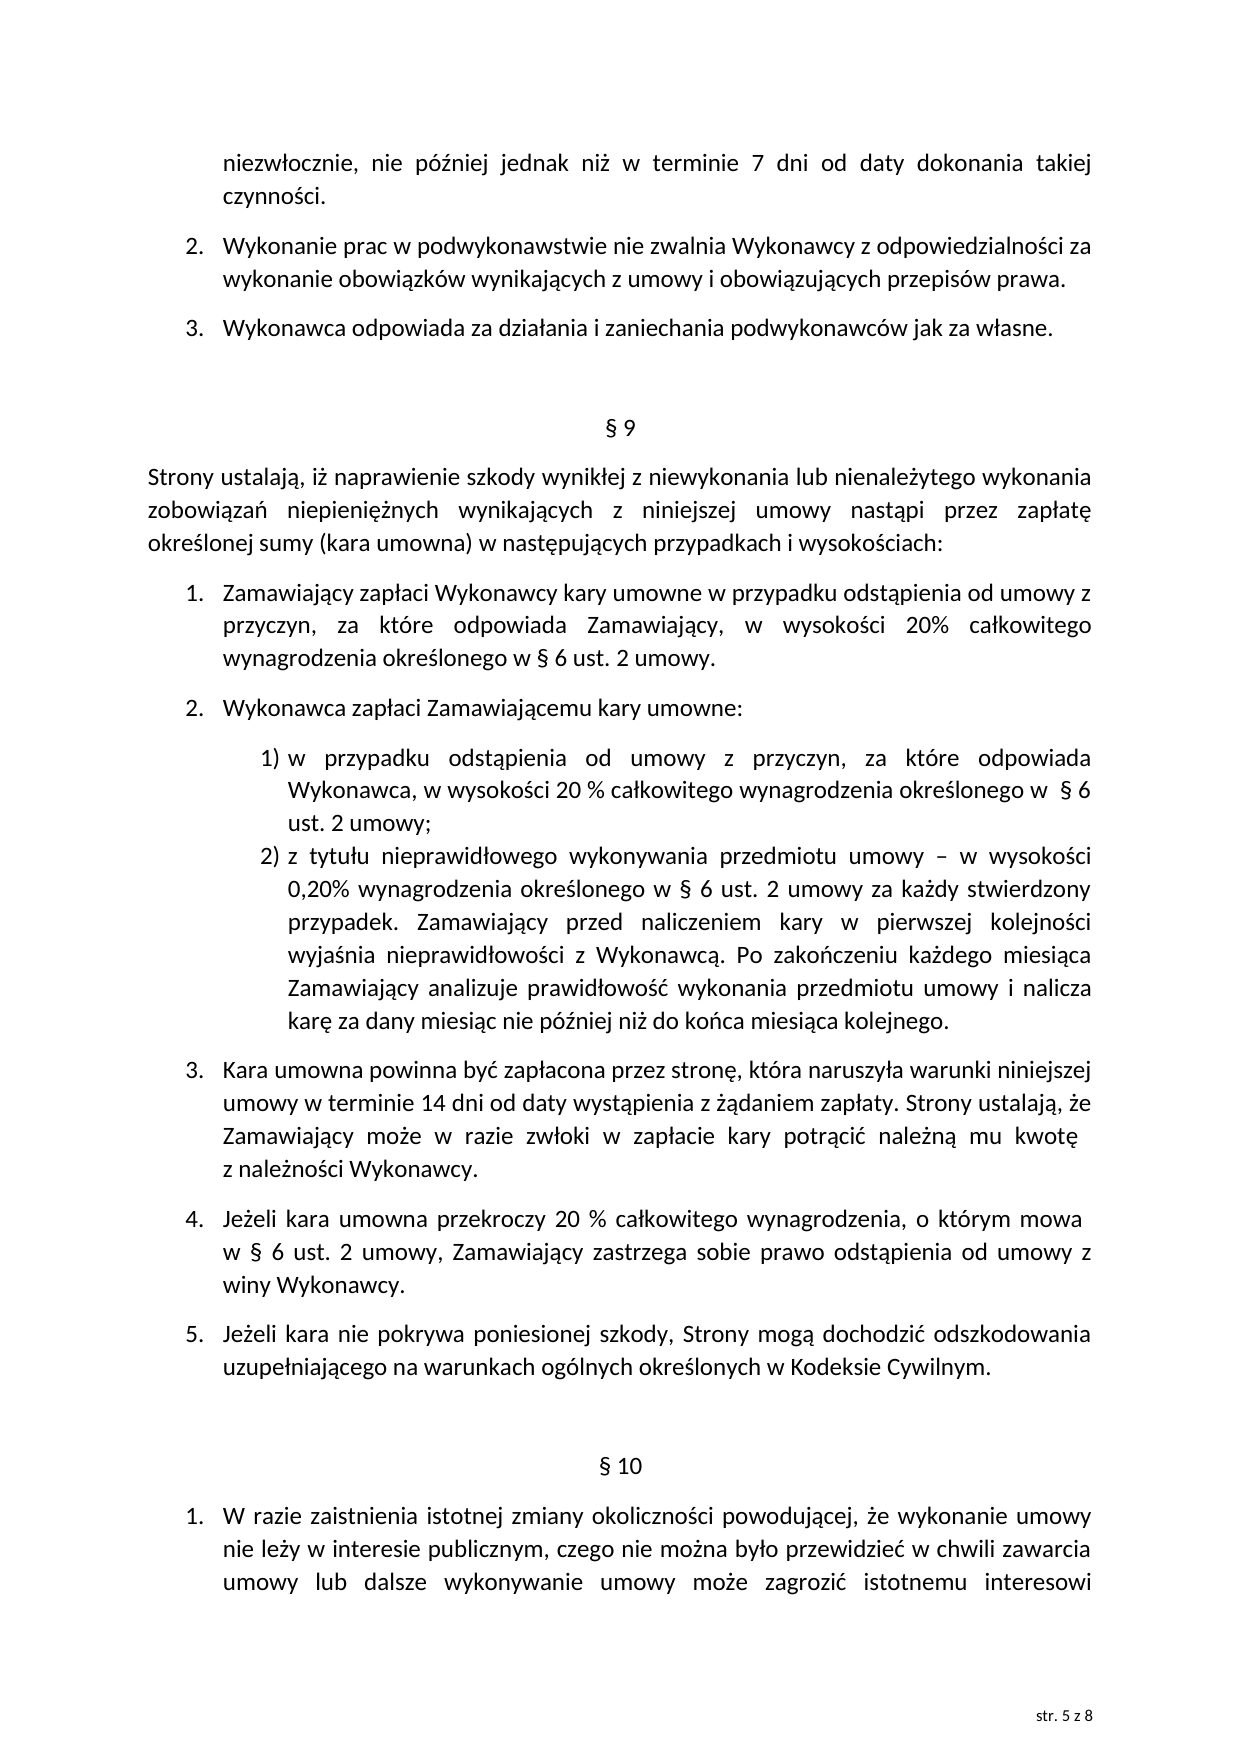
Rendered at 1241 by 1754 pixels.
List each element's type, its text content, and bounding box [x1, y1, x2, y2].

text § 10 [148, 1451, 1093, 1481]
text § 9 [148, 412, 1093, 442]
list Jeżeli kara nie pokrywa poniesionej szkody, Strony mogą dochodzić odszkodowania uzupełniającego na warunkach ogólnych określonych w Kodeksie Cywilnym. [185, 1318, 1093, 1382]
text Strony ustalają, iż naprawienie szkody wynikłej z niewykonania lub nienależytego wykonania zobowiązań niepieniężnych wynikających z niniejszej umowy nastąpi przez zapłatę określonej sumy (kara umowna) w następujących przypadkach i wysokościach: [148, 461, 1093, 558]
list Wykonawca zapłaci Zamawiającemu kary umowne: [185, 692, 1093, 723]
list Wykonanie prac w podwykonawstwie nie zwalnia Wykonawcy z odpowiedzialności za wykonanie obowiązków wynikających z umowy i obowiązujących przepisów prawa. [185, 230, 1093, 293]
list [185, 1500, 1093, 1596]
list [185, 148, 1093, 211]
list w przypadku odstąpienia od umowy z przyczyn, za które odpowiada Wykonawca, w wysokości 20 % całkowitego wynagrodzenia określonego w § 6 ust. 2 umowy; [260, 742, 1093, 838]
list Zamawiający zapłaci Wykonawcy kary umowne w przypadku odstąpienia od umowy z przyczyn, za które odpowiada Zamawiający, w wysokości 20% całkowitego wynagrodzenia określonego w § 6 ust. 2 umowy. [185, 577, 1093, 673]
list z tytułu nieprawidłowego wykonywania przedmiotu umowy – w wysokości 0,20% wynagrodzenia określonego w § 6 ust. 2 umowy za każdy stwierdzony przypadek. Zamawiający przed naliczeniem kary w pierwszej kolejności wyjaśnia nieprawidłowości z Wykonawcą. Po zakończeniu każdego miesiąca Zamawiający analizuje prawidłowość wykonania przedmiotu umowy i nalicza karę za dany miesiąc nie później niż do końca miesiąca kolejnego. [260, 841, 1093, 1036]
list Kara umowna powinna być zapłacona przez stronę, która naruszyła warunki niniejszej umowy w terminie 14 dni od daty wystąpienia z żądaniem zapłaty. Strony ustalają, że Zamawiający może w razie zwłoki w zapłacie kary potrącić należną mu kwotę z należności Wykonawcy. [185, 1055, 1093, 1184]
list Jeżeli kara umowna przekroczy 20 % całkowitego wynagrodzenia, o którym mowa w § 6 ust. 2 umowy, Zamawiający zastrzega sobie prawo odstąpienia od umowy z winy Wykonawcy. [185, 1203, 1093, 1299]
list Wykonawca odpowiada za działania i zaniechania podwykonawców jak za własne. [185, 313, 1093, 343]
